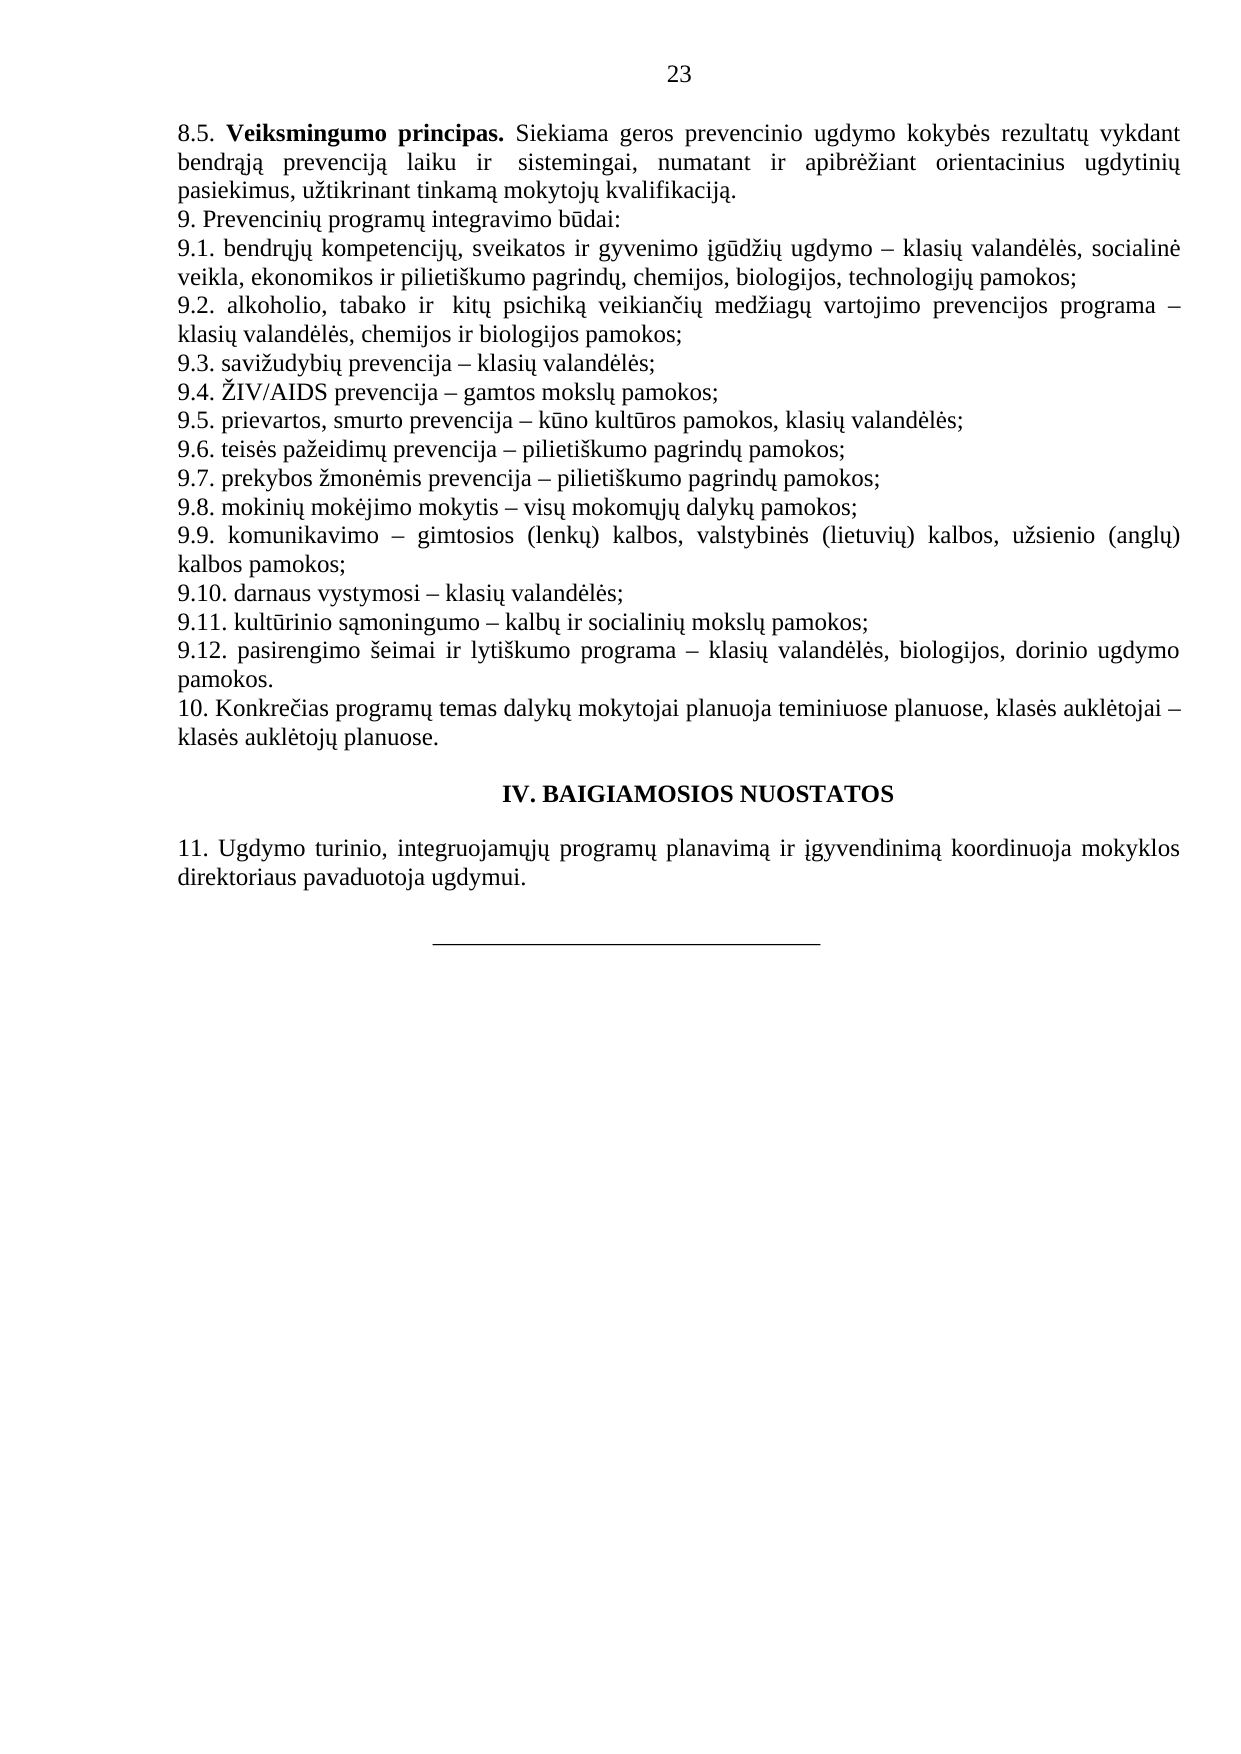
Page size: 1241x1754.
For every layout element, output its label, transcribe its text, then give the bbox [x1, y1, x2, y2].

text 9.5. prievartos, smurto prevencija – kūno kultūros pamokos, klasių valandėlės; [177, 406, 1181, 434]
text 9.8. mokinių mokėjimo mokytis – visų mokomųjų dalykų pamokos; [177, 492, 1181, 521]
text 9.12. pasirengimo šeimai ir lytiškumo programa – klasių valandėlės, biologijos, dorinio ugdymo pamokos. [177, 636, 1181, 693]
text _______________________________ [72, 919, 1181, 948]
text 11. Ugdymo turinio, integruojamųjų programų planavimą ir įgyvendinimą koordinuoja mokyklos direktoriaus pavaduotoja ugdymui. [177, 833, 1181, 891]
text 9.4. ŽIV/AIDS prevencija – gamtos mokslų pamokos; [177, 377, 1181, 406]
text 9.2. alkoholio, tabako ir kitų psichiką veikiančių medžiagų vartojimo prevencijos programa – klasių valandėlės, chemijos ir biologijos pamokos; [177, 291, 1181, 348]
text 8.5. Veiksmingumo principas. Siekiama geros prevencinio ugdymo kokybės rezultatų vykdant bendrąją prevenciją laiku ir sistemingai, numatant ir apibrėžiant orientacinius ugdytinių pasiekimus, užtikrinant tinkamą mokytojų kvalifikaciją. [177, 118, 1181, 204]
text 9.3. savižudybių prevencija – klasių valandėlės; [177, 348, 1181, 377]
text 9.10. darnaus vystymosi – klasių valandėlės; [177, 578, 1181, 607]
text IV. Baigiamosios nuostatos [215, 779, 1181, 808]
text 9.7. prekybos žmonėmis prevencija – pilietiškumo pagrindų pamokos; [177, 463, 1181, 492]
text 9.9. komunikavimo – gimtosios (lenkų) kalbos, valstybinės (lietuvių) kalbos, užsienio (anglų) kalbos pamokos; [177, 521, 1181, 578]
text 9.1. bendrųjų kompetencijų, sveikatos ir gyvenimo įgūdžių ugdymo – klasių valandėlės, socialinė veikla, ekonomikos ir pilietiškumo pagrindų, chemijos, biologijos, technologijų pamokos; [177, 233, 1181, 291]
text 10. Konkrečias programų temas dalykų mokytojai planuoja teminiuose planuose, klasės auklėtojai – klasės auklėtojų planuose. [177, 693, 1181, 751]
text 9.6. teisės pažeidimų prevencija – pilietiškumo pagrindų pamokos; [177, 434, 1181, 463]
text 9.11. kultūrinio sąmoningumo – kalbų ir socialinių mokslų pamokos; [177, 607, 1181, 636]
text 9. Prevencinių programų integravimo būdai: [177, 204, 1181, 233]
